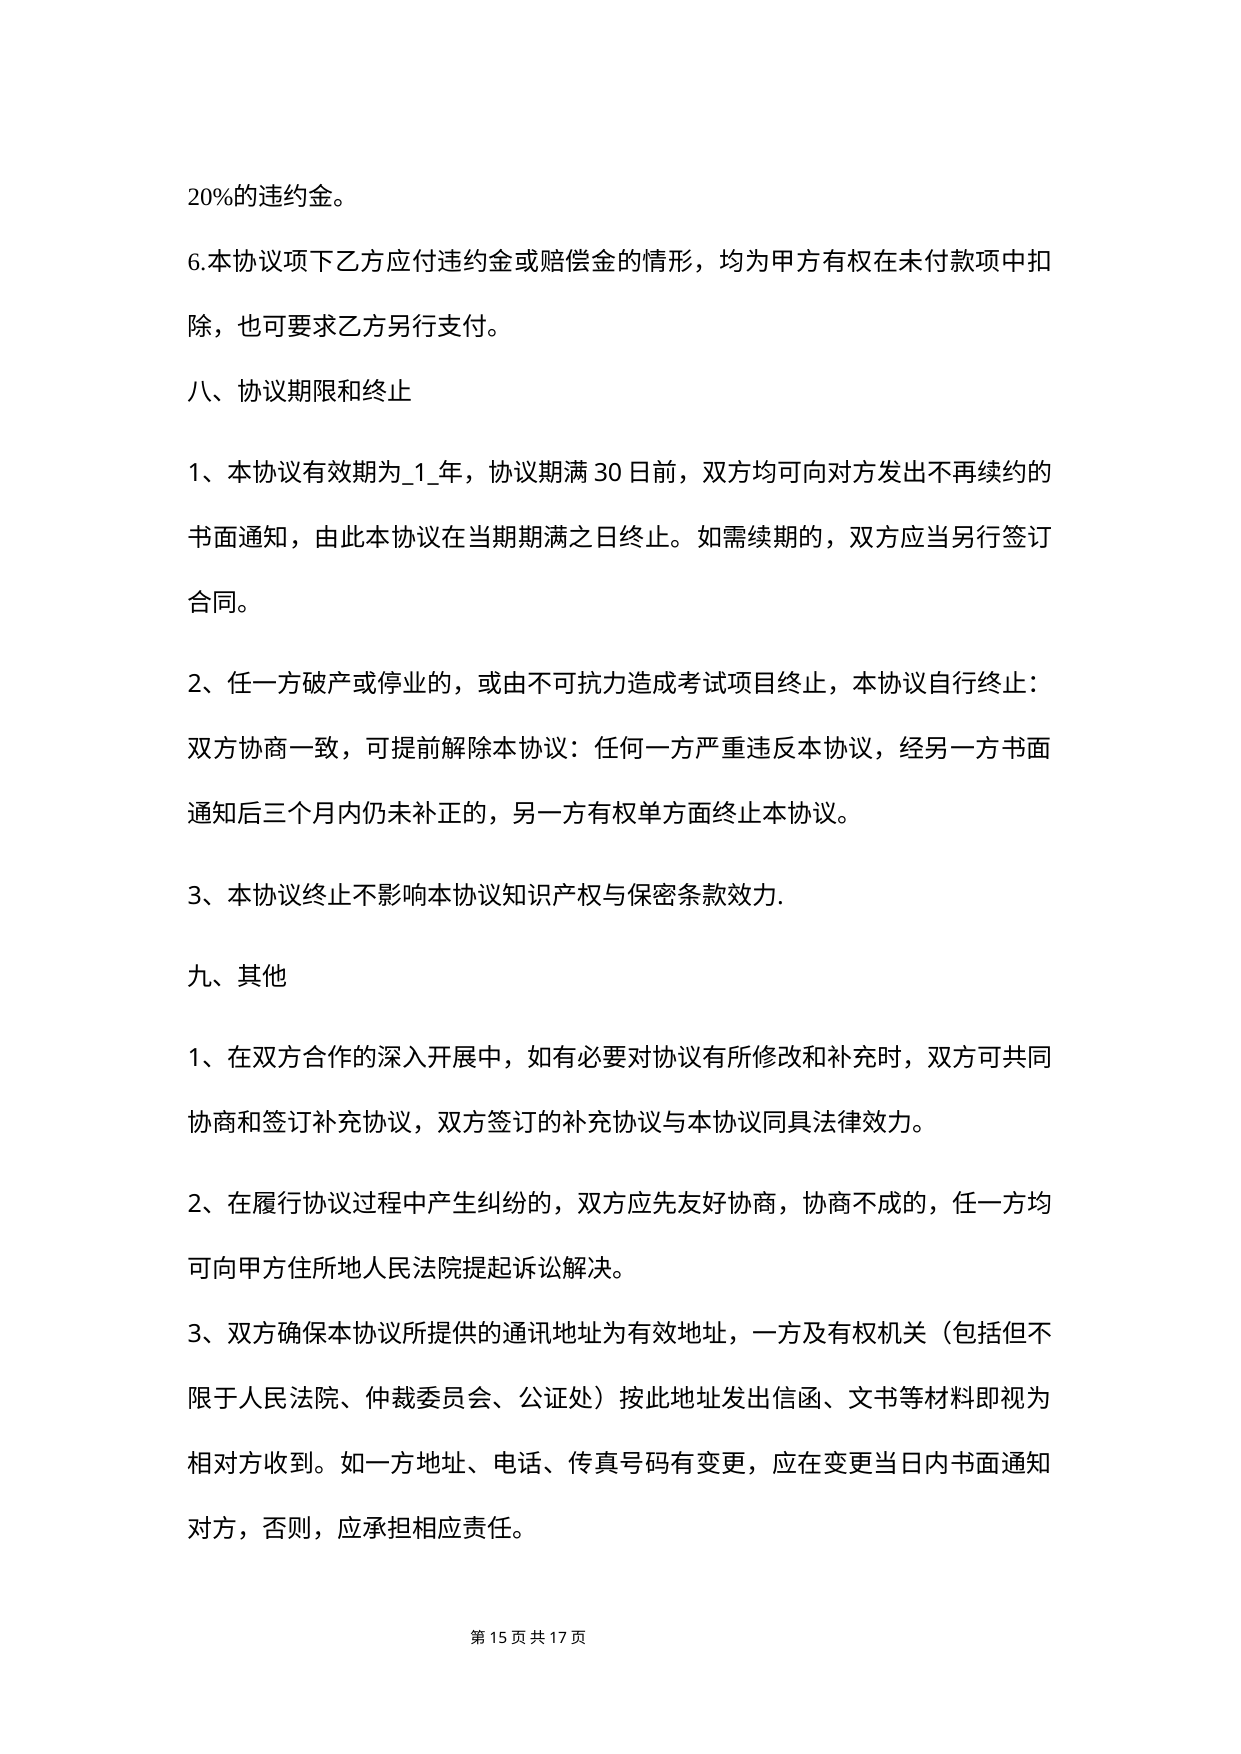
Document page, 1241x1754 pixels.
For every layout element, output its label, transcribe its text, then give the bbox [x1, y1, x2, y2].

text 九、其他 [187, 942, 1053, 1007]
text 八、协议期限和终止 [187, 357, 1053, 422]
text 1、在双方合作的深入开展中，如有必要对协议有所修改和补充时，双方可共同协商和签订补充协议，双方签订的补充协议与本协议同具法律效力。 [187, 1023, 1053, 1153]
text 2、在履行协议过程中产生纠纷的，双方应先友好协商，协商不成的，任一方均可向甲方住所地人民法院提起诉讼解决。 [187, 1169, 1053, 1299]
text 3、双方确保本协议所提供的通讯地址为有效地址，一方及有权机关（包括但不限于人民法院、仲裁委员会、公证处）按此地址发出信函、文书等材料即视为相对方收到。如一方地址、电话、传真号码有变更，应在变更当日内书面通知对方，否则，应承担相应责任。 [187, 1299, 1053, 1559]
text 1、本协议有效期为_1_年，协议期满30日前，双方均可向对方发出不再续约的书面通知，由此本协议在当期期满之日终止。如需续期的，双方应当另行签订合同。 [187, 438, 1053, 633]
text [187, 162, 1053, 227]
text 6.本协议项下乙方应付违约金或赔偿金的情形，均为甲方有权在未付款项中扣除，也可要求乙方另行支付。 [187, 227, 1053, 357]
text 3、本协议终止不影响本协议知识产权与保密条款效力. [187, 861, 1053, 926]
text 2、任一方破产或停业的，或由不可抗力造成考试项目终止，本协议自行终止：双方协商一致，可提前解除本协议：任何一方严重违反本协议，经另一方书面通知后三个月内仍未补正的，另一方有权单方面终止本协议。 [187, 649, 1053, 844]
